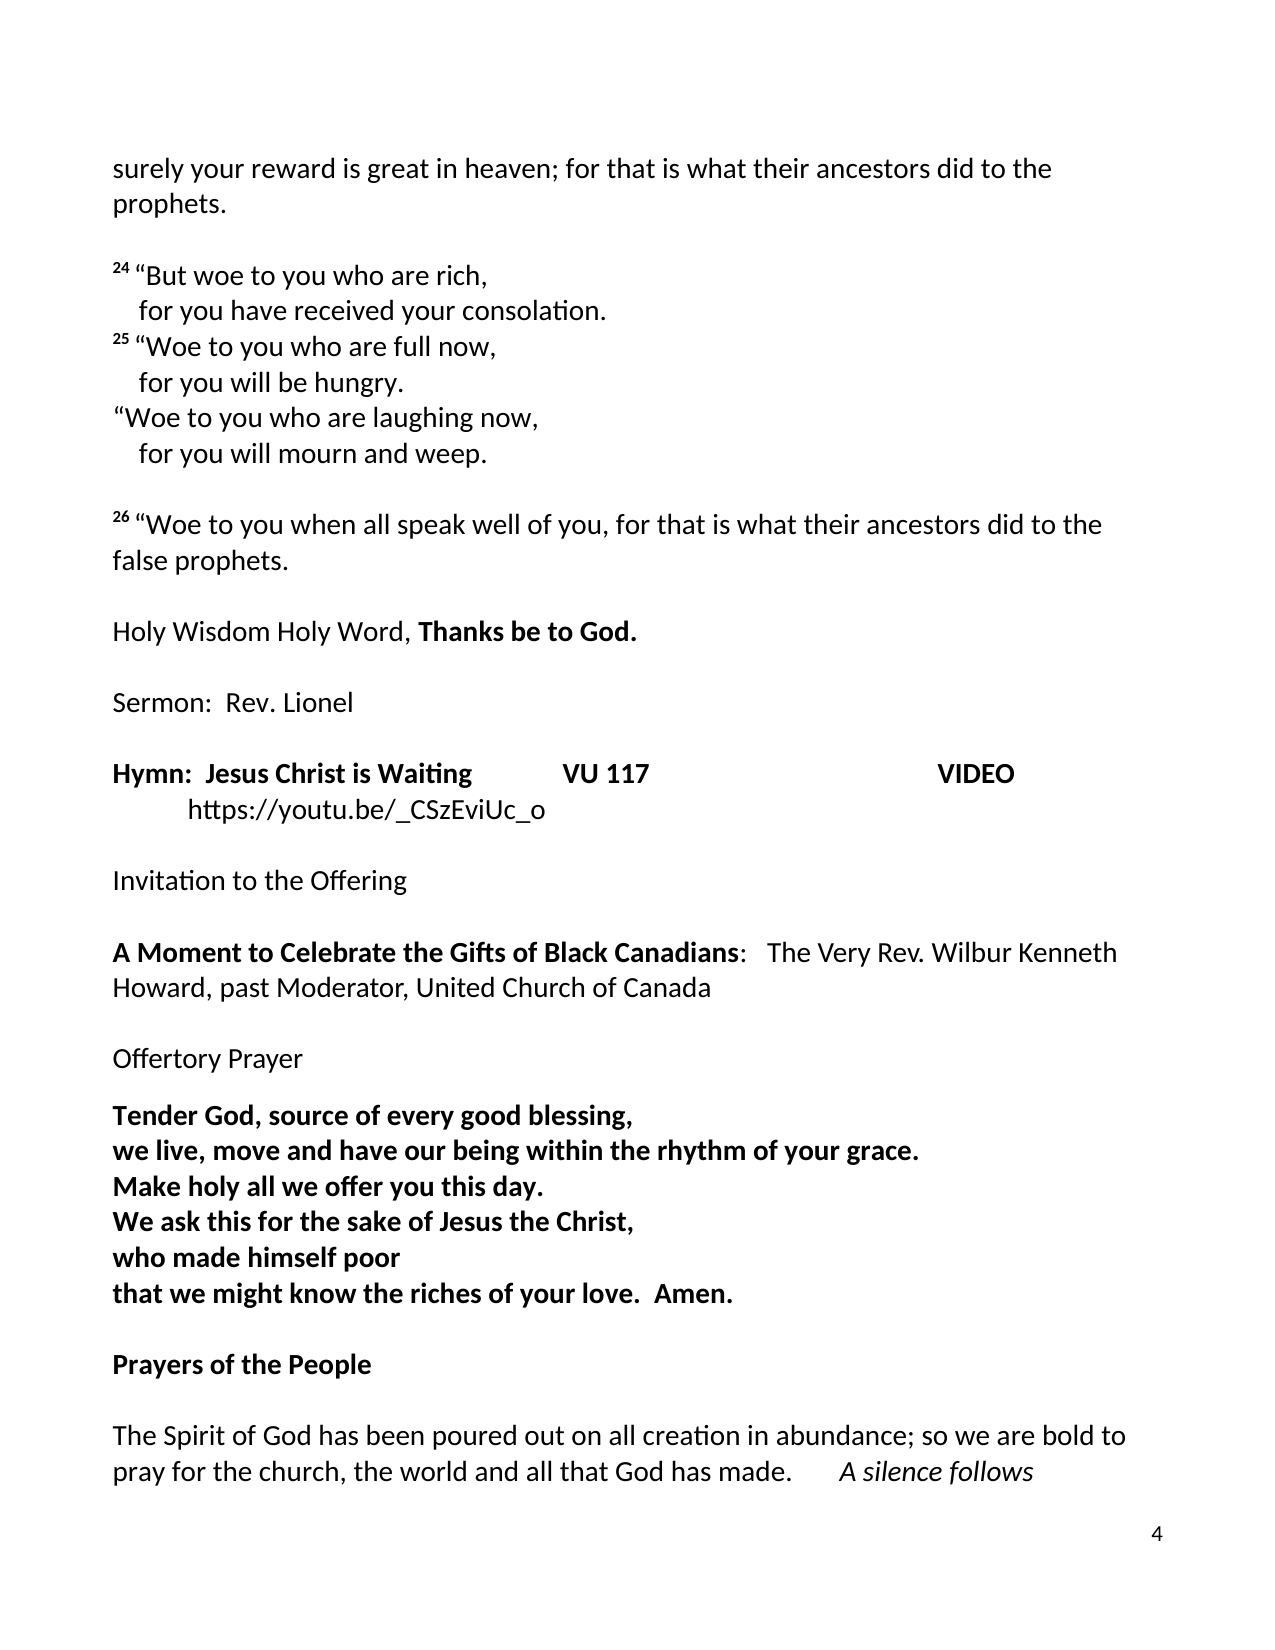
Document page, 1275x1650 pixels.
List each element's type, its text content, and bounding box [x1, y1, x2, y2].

text Prayers of the People [112, 1346, 1162, 1382]
text https://youtu.be/_CSzEviUc_o [112, 791, 1162, 827]
text Make holy all we offer you this day. [112, 1168, 1162, 1203]
text Hymn: Jesus Christ is Waiting VU 117 VIDEO [112, 756, 1162, 791]
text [112, 150, 1162, 221]
text that we might know the riches of your love. Amen. [112, 1275, 1162, 1310]
text We ask this for the sake of Jesus the Christ, [112, 1203, 1162, 1239]
text Sermon: Rev. Lionel [112, 684, 1162, 720]
text A Moment to Celebrate the Gifts of Black Canadians: The Very Rev. Wilbur Kenneth Howard, past Moderator, United Church of Canada [112, 934, 1162, 1005]
text 26 “Woe to you when all speak well of you, for that is what their ancestors did to the false prophets. [112, 506, 1162, 577]
text Holy Wisdom Holy Word, Thanks be to God. [112, 613, 1162, 649]
text we live, move and have our being within the rhythm of your grace. [112, 1132, 1162, 1168]
text Invitation to the Offering [112, 862, 1162, 898]
text 24 “But woe to you who are rich, for you have received your consolation. 25 “Woe to you who are full now, for you will be hungry. “Woe to you who are laughing now, for you will mourn and weep. [112, 257, 1162, 471]
text Offertory Prayer [112, 1041, 1162, 1076]
text Tender God, source of every good blessing, [112, 1097, 1162, 1132]
text The Spirit of God has been poured out on all creation in abundance; so we are bold to pray for the church, the world and all that God has made. A silence follows [112, 1417, 1162, 1488]
text who made himself poor [112, 1239, 1162, 1275]
